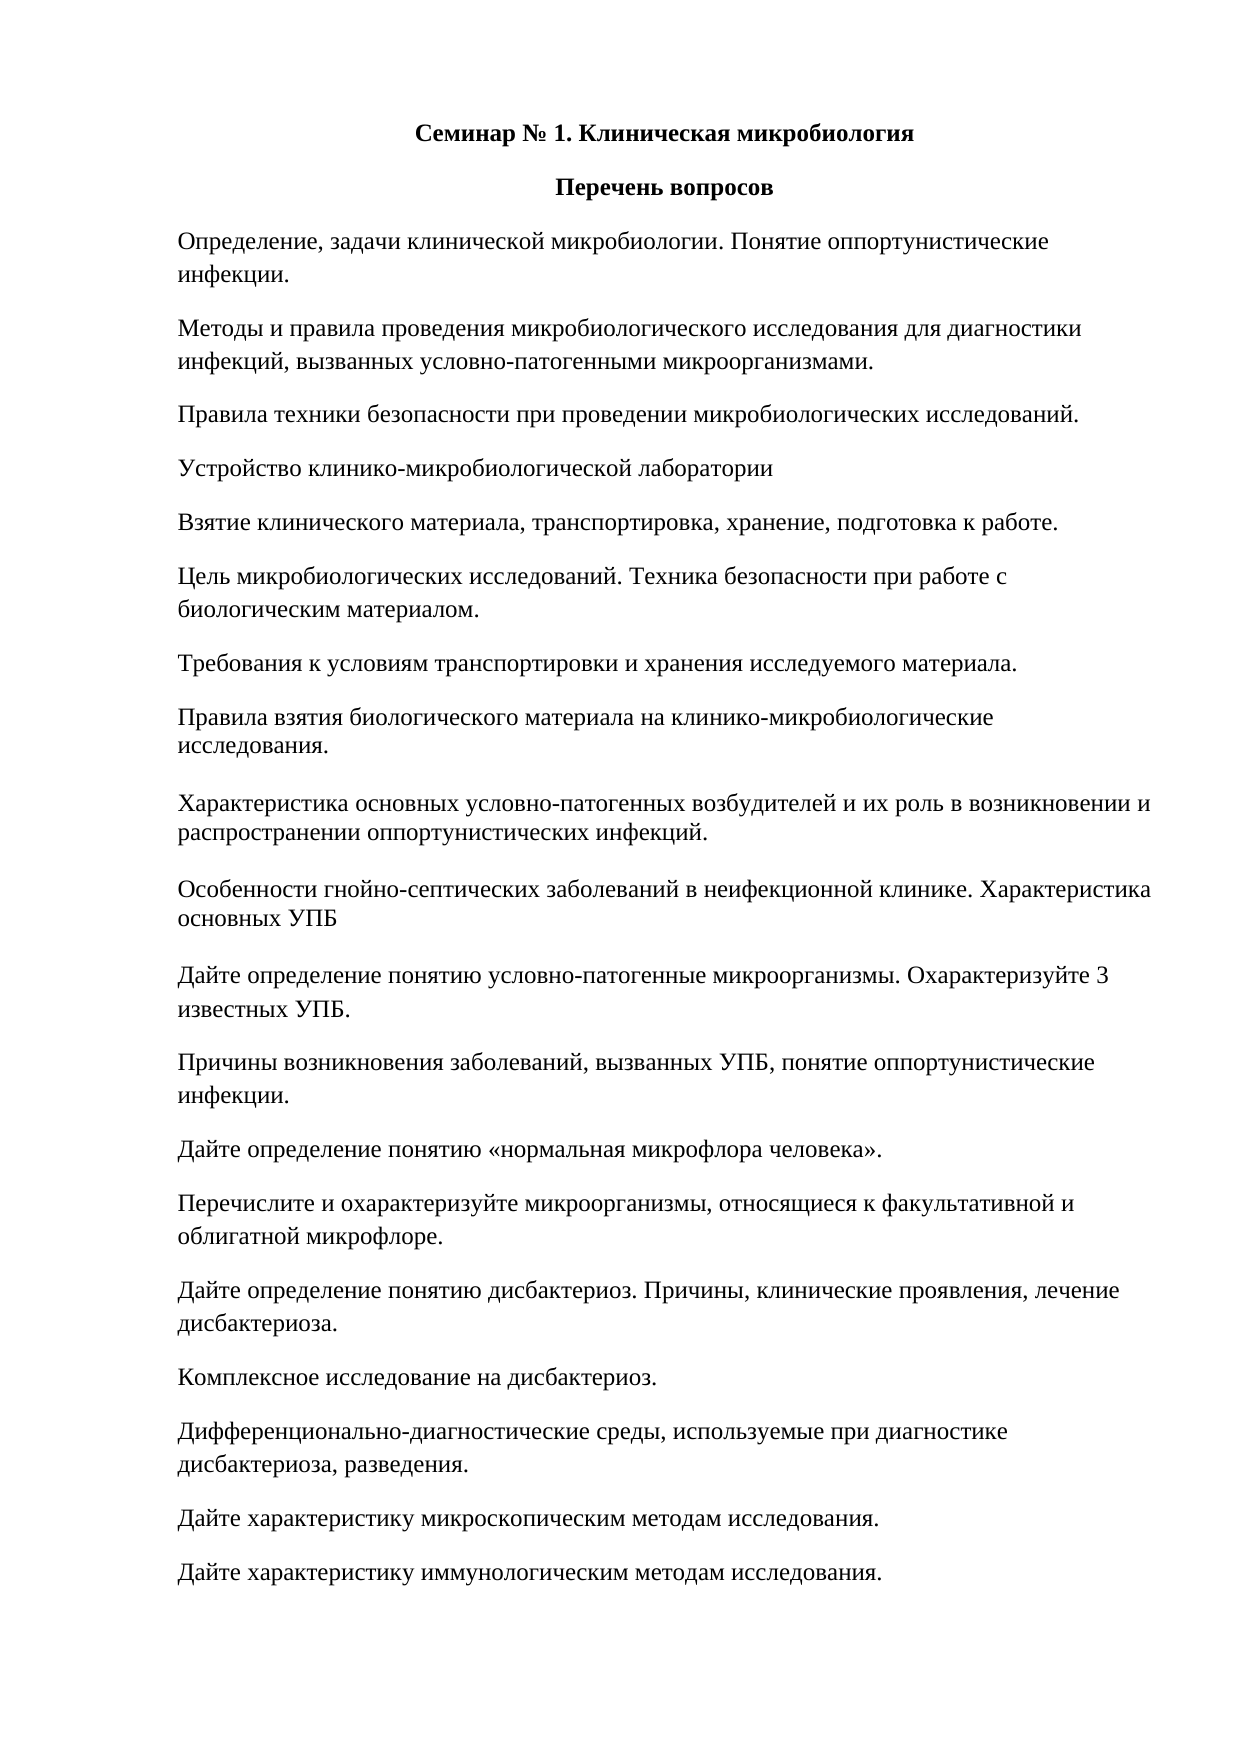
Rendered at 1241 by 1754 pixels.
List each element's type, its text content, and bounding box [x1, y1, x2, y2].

text Дайте характеристику иммунологическим методам исследования. [177, 1557, 1152, 1585]
text Методы и правила проведения микробиологического исследования для диагностики инфекций, вызванных условно-патогенными микроорганизмами. [177, 313, 1152, 374]
text Характеристика основных условно-патогенных возбудителей и их роль в возникновении и распространении оппортунистических инфекций. [177, 788, 1152, 846]
text Правила взятия биологического материала на клинико-микробиологические исследования. [177, 702, 1152, 759]
text Определение, задачи клинической микробиологии. Понятие оппортунистические инфекции. [177, 226, 1152, 288]
text Дифференционально-диагностические среды, используемые при диагностике дисбактериоза, разведения. [177, 1416, 1152, 1478]
text Перечислите и охарактеризуйте микроорганизмы, относящиеся к факультативной и облигатной микрофлоре. [177, 1188, 1152, 1250]
text Дайте определение понятию условно-патогенные микроорганизмы. Охарактеризуйте 3 известных УПБ. [177, 961, 1152, 1022]
text Дайте определение понятию дисбактериоз. Причины, клинические проявления, лечение дисбактериоза. [177, 1275, 1152, 1337]
text Требования к условиям транспортировки и хранения исследуемого материала. [177, 648, 1152, 677]
text Перечень вопросов [177, 172, 1152, 201]
text Взятие клинического материала, транспортировка, хранение, подготовка к работе. [177, 507, 1152, 536]
text Дайте характеристику микроскопическим методам исследования. [177, 1503, 1152, 1531]
text Семинар № 1. Клиническая микробиология [177, 118, 1152, 147]
text Дайте определение понятию «нормальная микрофлора человека». [177, 1134, 1152, 1163]
text Причины возникновения заболеваний, вызванных УПБ, понятие оппортунистические инфекции. [177, 1047, 1152, 1109]
text Особенности гнойно-септических заболеваний в неифекционной клинике. Характеристика основных УПБ [177, 874, 1152, 932]
text Устройство клинико-микробиологической лаборатории [177, 453, 1152, 482]
text Комплексное исследование на дисбактериоз. [177, 1362, 1152, 1391]
text Правила техники безопасности при проведении микробиологических исследований. [177, 399, 1152, 428]
text Цель микробиологических исследований. Техника безопасности при работе с биологическим материалом. [177, 561, 1152, 623]
